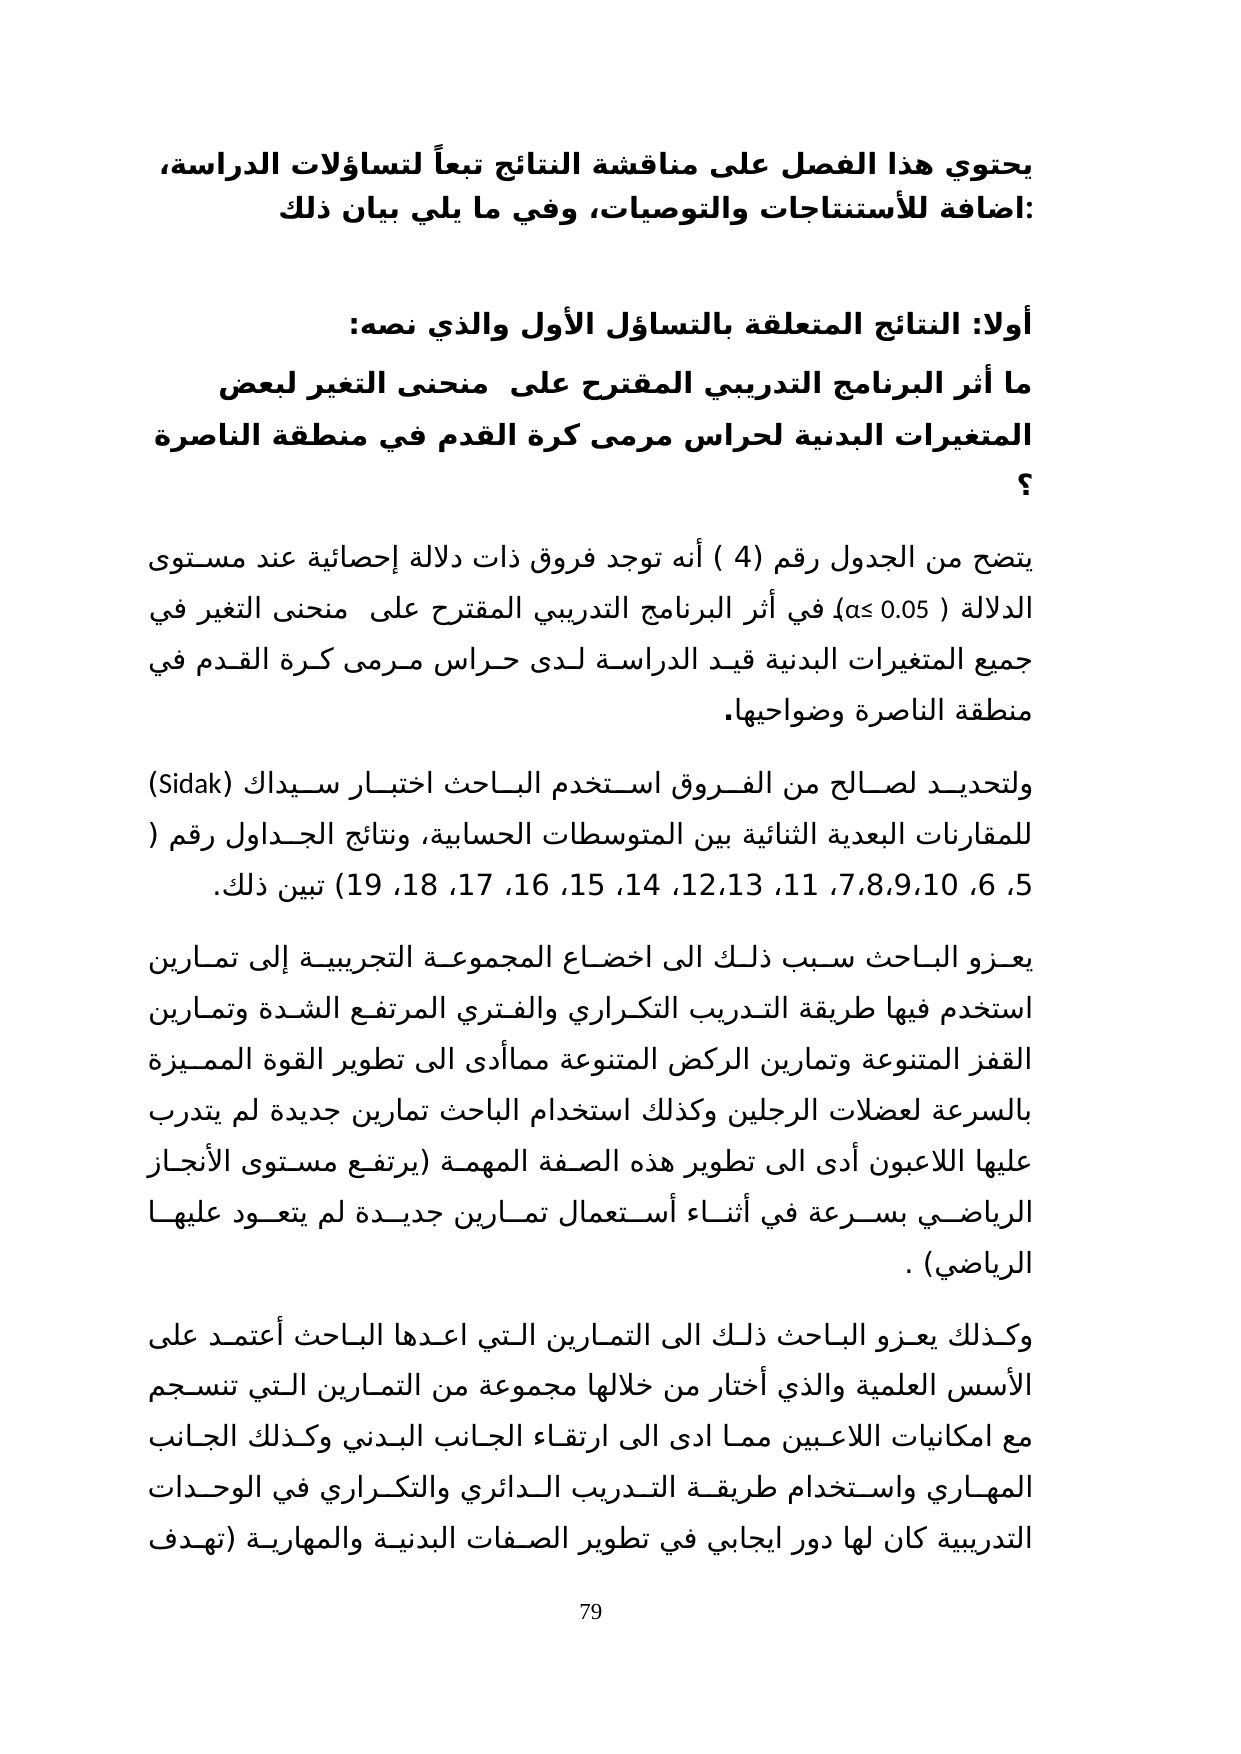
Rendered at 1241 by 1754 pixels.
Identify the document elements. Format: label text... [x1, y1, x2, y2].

text يتضح من الجدول رقم (4 ) أنه توجد فروق ذات دلالة إحصائية عند مستوى الدلالة ( α≤ 0.05) في أثر البرنامج التدريبي المقترح على منحنى التغير في جميع المتغيرات البدنية قيد الدراسة لدى حراس مرمى كرة القدم في منطقة الناصرة وضواحيها. [148, 541, 1033, 727]
text يحتوي هذا الفصل على مناقشة النتائج تبعاً لتساؤلات الدراسة، اضافة للأستنتاجات والتوصيات، وفي ما يلي بيان ذلك: [148, 148, 1033, 227]
text ما أثر البرنامج التدريبي المقترح على منحنى التغير لبعض المتغيرات البدنية لحراس مرمى كرة القدم في منطقة الناصرة ؟ [148, 367, 1033, 503]
text يعزو الباحث سبب ذلك الى اخضاع المجموعة التجريبية إلى تمارين استخدم فيها طريقة التدريب التكراري والفتري المرتفع الشدة وتمارين القفز المتنوعة وتمارين الركض المتنوعة مماأدى الى تطوير القوة المميزة بالسرعة لعضلات الرجلين وكذلك استخدام الباحث تمارين جديدة لم يتدرب عليها اللاعبون أدى الى تطوير هذه الصفة المهمة (يرتفع مستوى الأنجاز الرياضي بسرعة في أثناء أستعمال تمارين جديدة لم يتعود عليها الرياضي) . [148, 940, 1033, 1280]
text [148, 1318, 1033, 1556]
text ولتحديد لصالح من الفروق استخدم الباحث اختبار سيداك (Sidak) للمقارنات البعدية الثنائية بين المتوسطات الحسابية، ونتائج الجداول رقم (5، 6، 7،8،9،10، 11، 12،13، 14، 15، 16، 17، 18، 19) تبين ذلك. [148, 765, 1033, 903]
text أولا: النتائج المتعلقة بالتساؤل الأول والذي نصه: [148, 307, 1033, 341]
